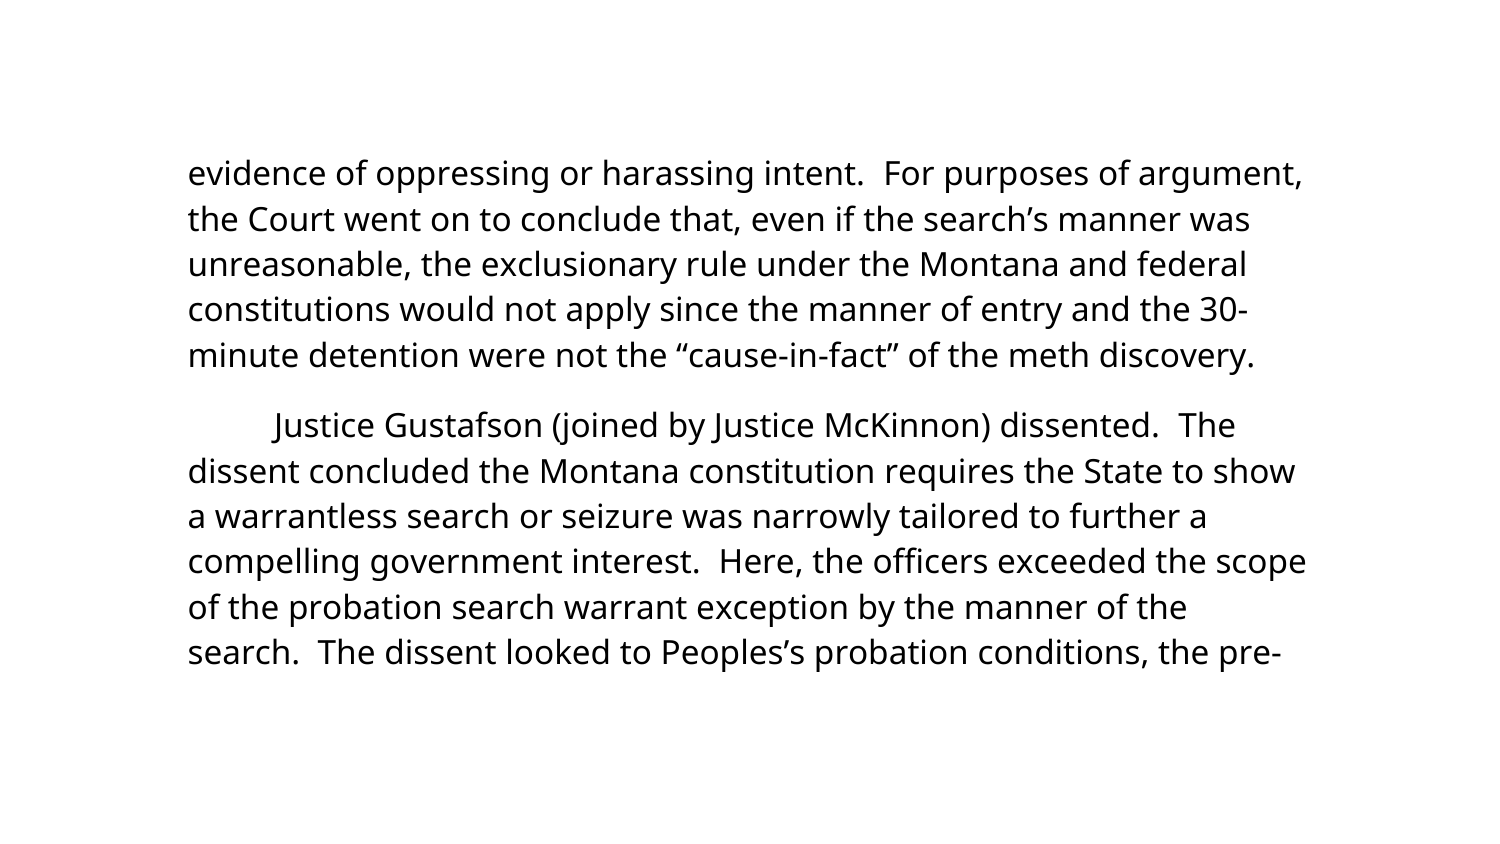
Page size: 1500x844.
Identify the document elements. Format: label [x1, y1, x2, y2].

text [187, 150, 1312, 377]
text [187, 402, 1312, 674]
